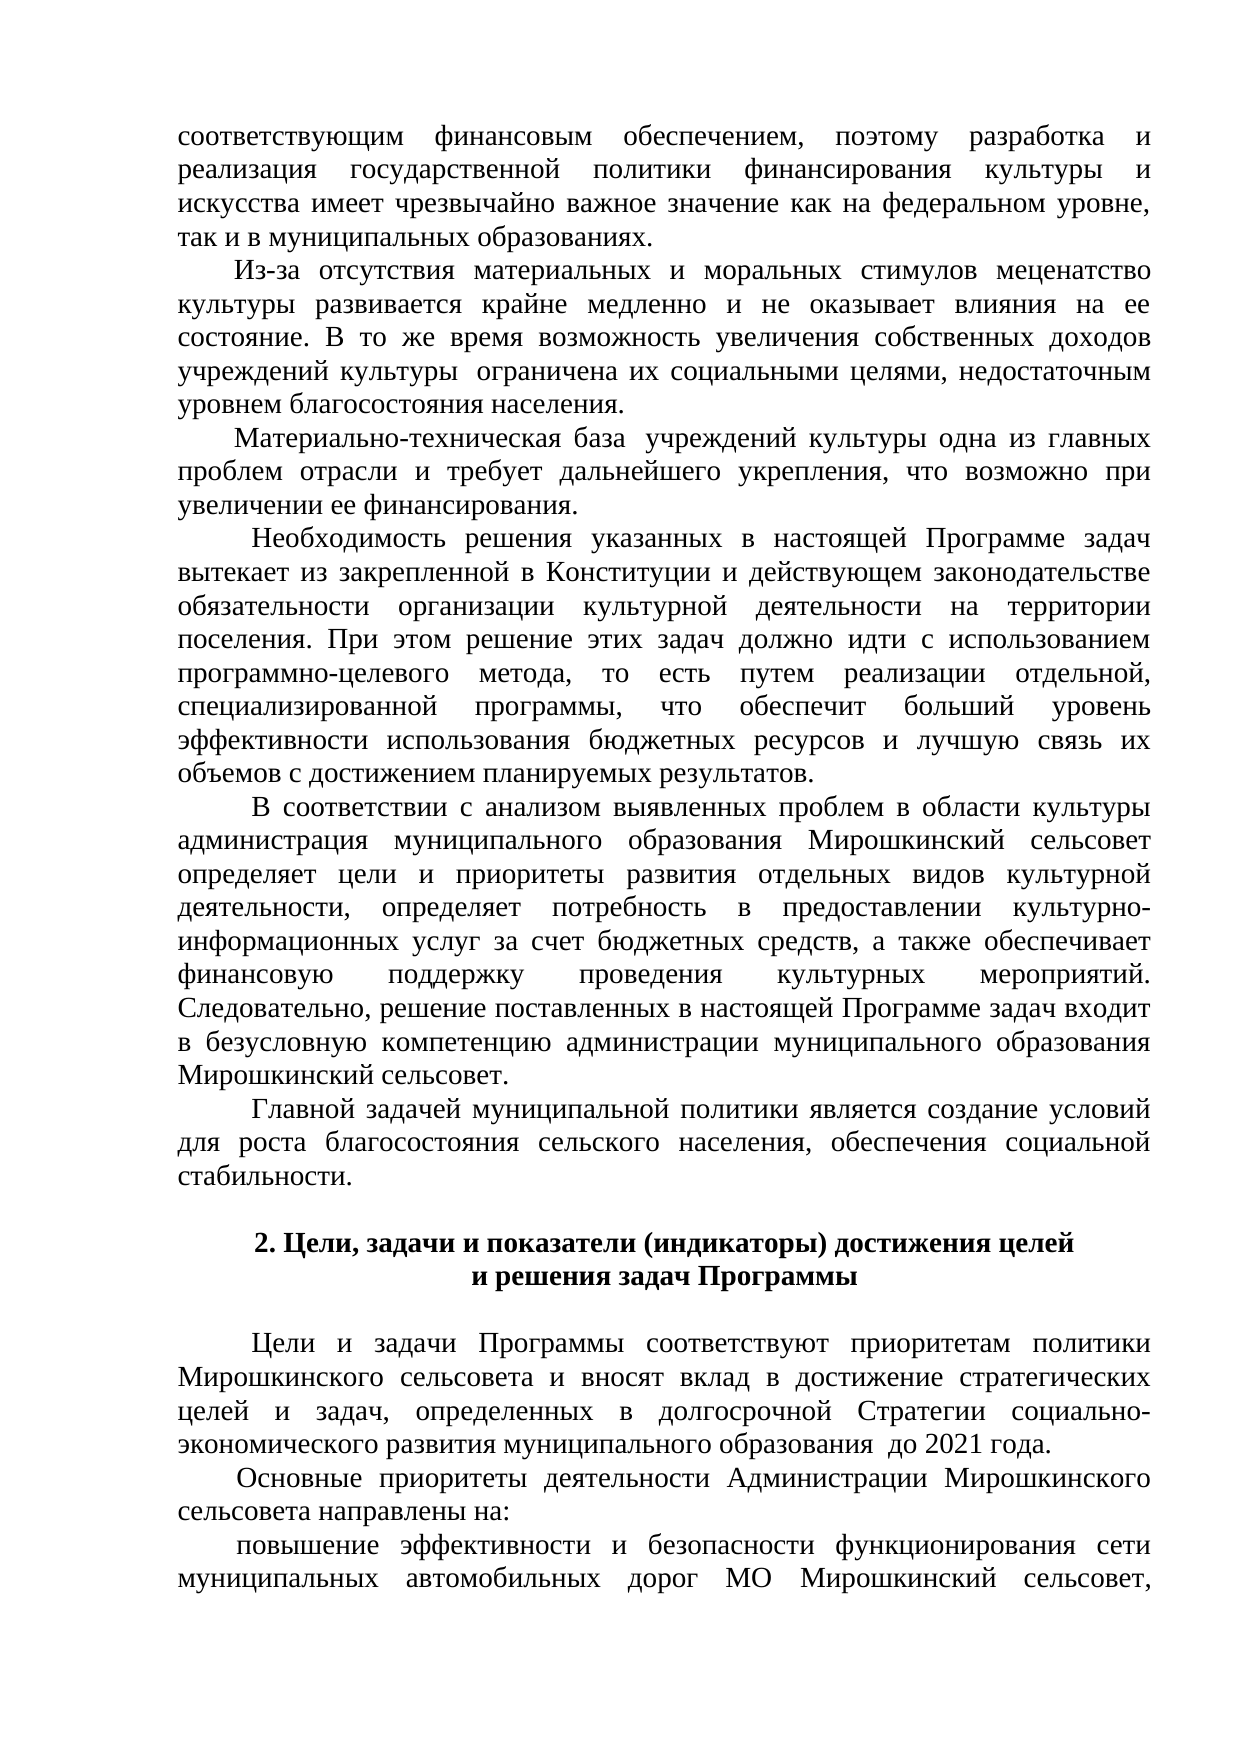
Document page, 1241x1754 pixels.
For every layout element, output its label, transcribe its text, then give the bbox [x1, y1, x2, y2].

text Главной задачей муниципальной политики является создание условий для роста благосостояния сельского населения, обеспечения социальной стабильности. [177, 1091, 1152, 1191]
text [177, 1527, 1152, 1594]
text Основные приоритеты деятельности Администрации Мирошкинского сельсовета направлены на: [177, 1460, 1152, 1527]
text и решения задач Программы [177, 1258, 1152, 1292]
text Необходимость решения указанных в настоящей Программе задач вытекает из закрепленной в Конституции и действующем законодательстве обязательности организации культурной деятельности на территории поселения. При этом решение этих задач должно идти с использованием программно-целевого метода, то есть путем реализации отдельной, специализированной программы, что обеспечит больший уровень эффективности использования бюджетных ресурсов и лучшую связь их объемов с достижением планируемых результатов. [177, 521, 1152, 789]
text Материально-техническая база учреждений культуры одна из главных проблем отрасли и требует дальнейшего укрепления, что возможно при увеличении ее финансирования. [177, 420, 1152, 521]
text Из-за отсутствия материальных и моральных стимулов меценатство культуры развивается крайне медленно и не оказывает влияния на ее состояние. В то же время возможность увеличения собственных доходов учреждений культуры ограничена их социальными целями, недостаточным уровнем благосостояния населения. [177, 252, 1152, 420]
text В соответствии с анализом выявленных проблем в области культуры администрация муниципального образования Мирошкинский сельсовет определяет цели и приоритеты развития отдельных видов культурной деятельности, определяет потребность в предоставлении культурно-информационных услуг за счет бюджетных средств, а также обеспечивает финансовую поддержку проведения культурных мероприятий. Следовательно, решение поставленных в настоящей Программе задач входит в безусловную компетенцию администрации муниципального образования Мирошкинский сельсовет. [177, 789, 1152, 1091]
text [177, 118, 1152, 252]
text 2. Цели, задачи и показатели (индикаторы) достижения целей [177, 1225, 1152, 1258]
text Цели и задачи Программы соответствуют приоритетам политики Мирошкинского сельсовета и вносят вклад в достижение стратегических целей и задач, определенных в долгосрочной Стратегии социально-экономического развития муниципального образования до 2021 года. [177, 1326, 1152, 1460]
